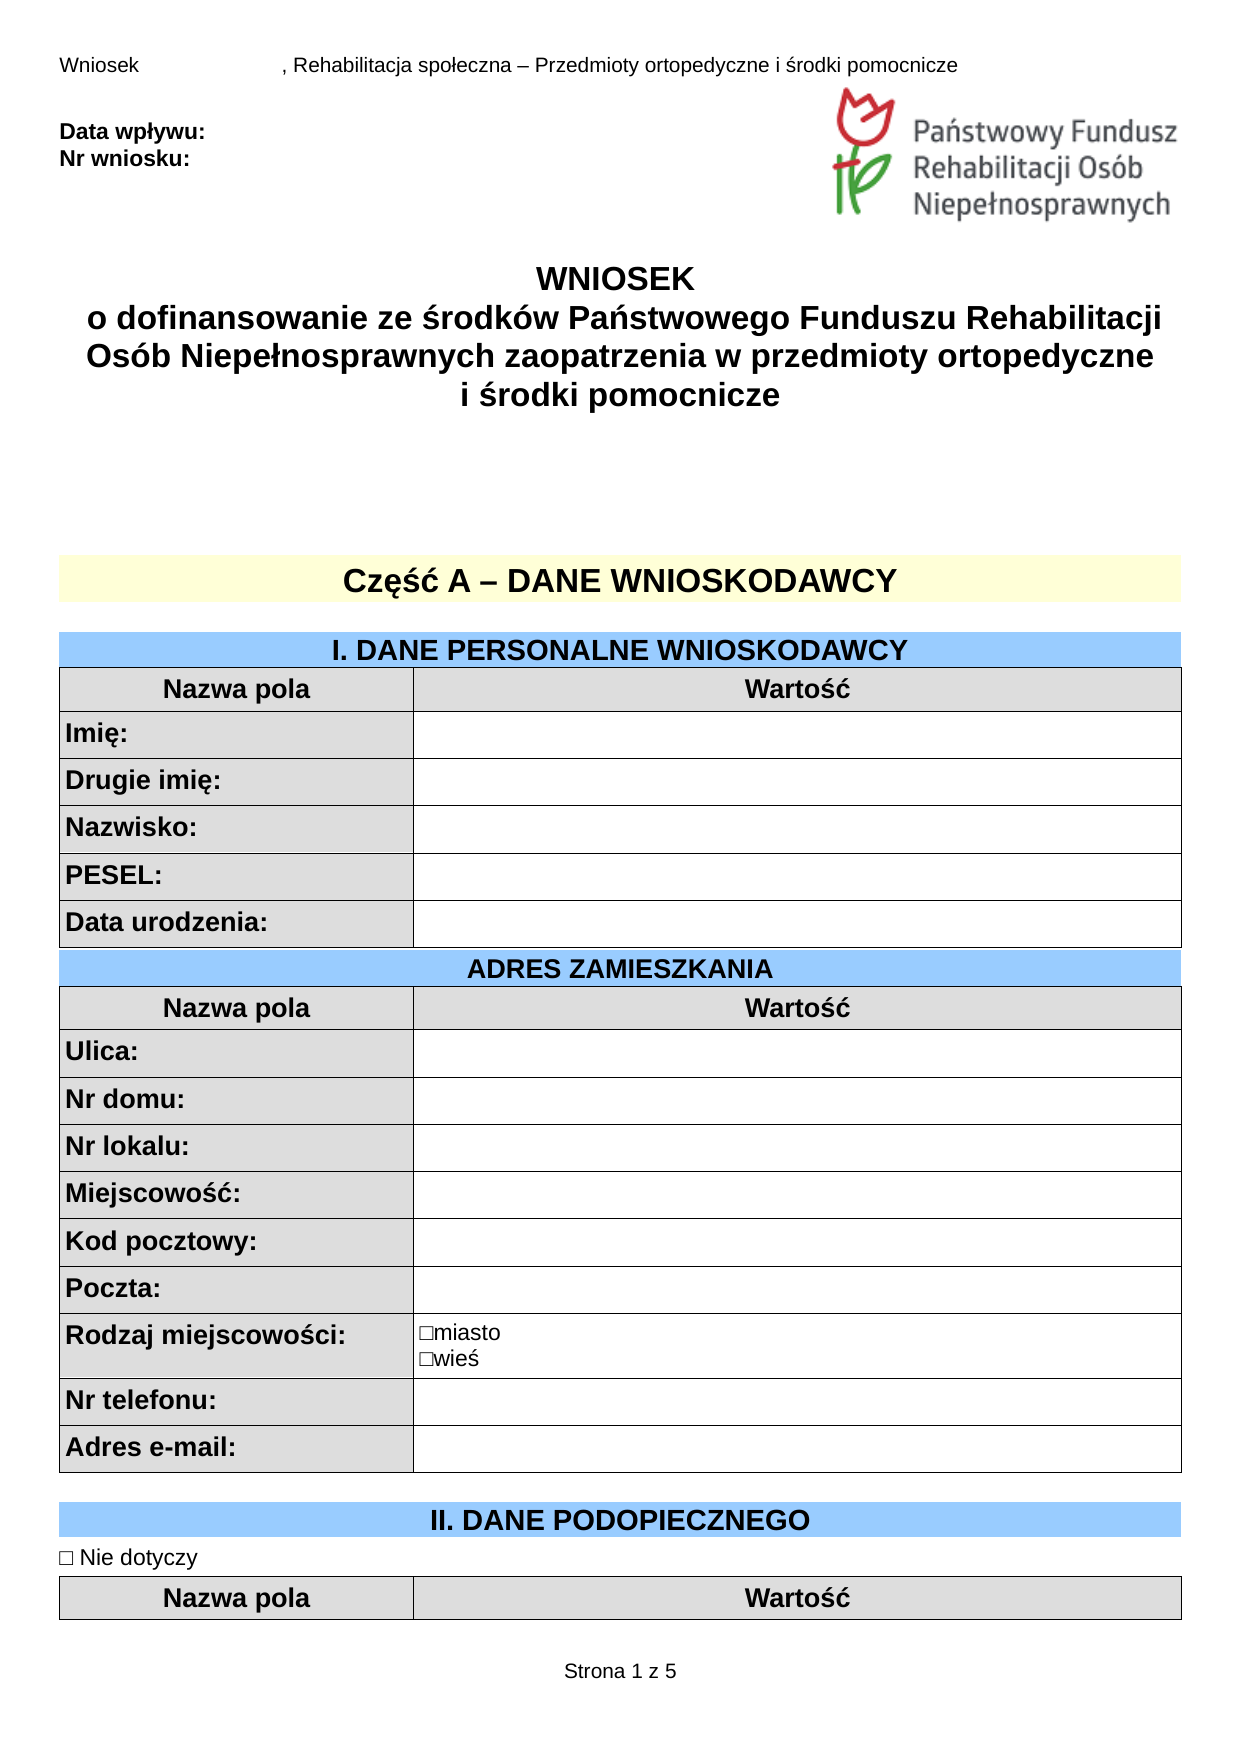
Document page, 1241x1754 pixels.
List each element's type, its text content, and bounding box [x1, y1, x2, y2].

table_cell [414, 1125, 1181, 1171]
table_cell [414, 1267, 1181, 1313]
table_cell Drugie imię: [60, 759, 413, 805]
table_cell [414, 759, 1181, 805]
table_cell [414, 1379, 1181, 1425]
table_cell Data urodzenia: [60, 901, 413, 947]
table_cell [414, 806, 1181, 852]
subtitle I. DANE PERSONALNE WNIOSKODAWCY [59, 632, 1181, 667]
table_cell Nr telefonu: [60, 1379, 413, 1425]
table_header Wartość [414, 668, 1181, 711]
table_cell Nazwisko: [60, 806, 413, 852]
table_cell Nr lokalu: [60, 1125, 413, 1171]
table_header Nazwa pola [60, 1577, 413, 1619]
table_cell Imię: [60, 712, 413, 758]
table_header Nazwa pola [60, 987, 413, 1029]
table_header Nazwa pola [60, 668, 413, 711]
subtitle Część A – DANE WNIOSKODAWCY [59, 555, 1181, 602]
text □ Nie dotyczy [59, 1543, 1181, 1570]
table_cell [414, 854, 1181, 900]
subtitle ADRES ZAMIESZKANIA [59, 950, 1181, 986]
table_cell [414, 1219, 1181, 1266]
text Data wpływu: [59, 118, 831, 144]
table_cell [414, 901, 1181, 947]
table_cell Nr domu: [60, 1078, 413, 1124]
table_cell Rodzaj miejscowości: [60, 1314, 413, 1377]
table_cell □miasto □wieś [414, 1314, 1181, 1377]
table_cell [414, 1030, 1181, 1076]
table_cell [414, 712, 1181, 758]
subtitle II. DANE PODOPIECZNEGO [59, 1502, 1181, 1537]
table_cell Kod pocztowy: [60, 1219, 413, 1266]
table_header Wartość [414, 1577, 1181, 1619]
table_cell Ulica: [60, 1030, 413, 1076]
table_cell PESEL: [60, 854, 413, 900]
table_header Wartość [414, 987, 1181, 1029]
table_cell [414, 1078, 1181, 1124]
table_cell [414, 1426, 1181, 1472]
table_cell Miejscowość: [60, 1172, 413, 1218]
table_cell [414, 1172, 1181, 1218]
table_cell Poczta: [60, 1267, 413, 1313]
text Nr wniosku: [59, 144, 831, 171]
table_cell Adres e-mail: [60, 1426, 413, 1472]
subtitle WNIOSEK o dofinansowanie ze środków Państwowego Funduszu Rehabilitacji Osób Niepełnosprawnych zaopatrzenia w przedmioty ortopedyczne i środki pomocnicze [59, 259, 1181, 413]
